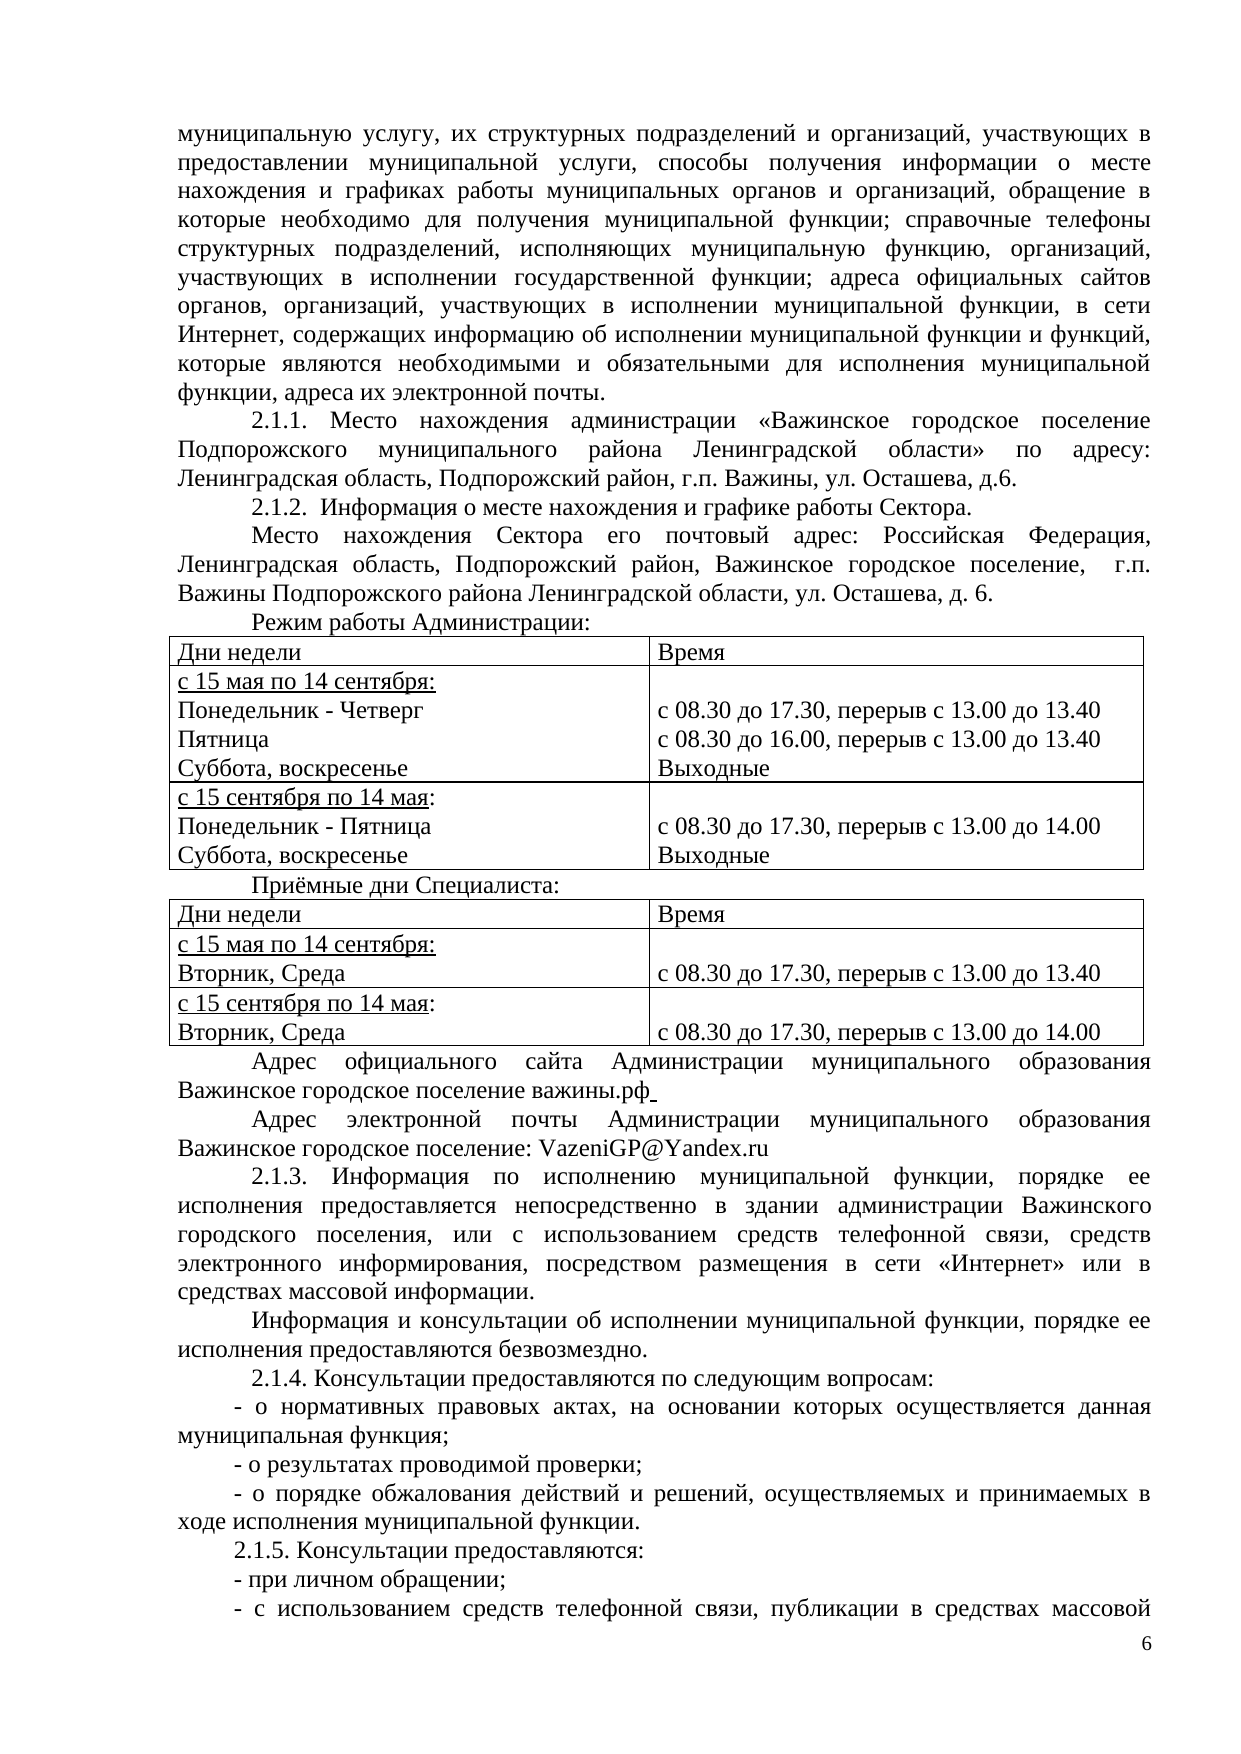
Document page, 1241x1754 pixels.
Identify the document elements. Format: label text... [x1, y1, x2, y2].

text - о результатах проводимой проверки; [177, 1449, 1152, 1478]
table_cell с 15 мая по 14 сентября: Понедельник - Четверг Пятница Суббота, воскресенье [170, 666, 649, 781]
table_cell с 08.30 до 17.30, перерыв с 13.00 до 14.00 [650, 988, 1143, 1045]
table_header Время [650, 900, 1143, 928]
text 2.1.5. Консультации предоставляются: [177, 1535, 1152, 1564]
text Информация и консультации об исполнении муниципальной функции, порядке ее исполнения предоставляются безвозмездно. [177, 1305, 1152, 1363]
table_header Дни недели [170, 637, 649, 665]
text - о нормативных правовых актах, на основании которых осуществляется данная муниципальная функция; [177, 1391, 1152, 1449]
text Приёмные дни Специалиста: [177, 870, 1152, 898]
text - при личном обращении; [177, 1564, 1152, 1593]
table_cell с 15 сентября по 14 мая: Понедельник - Пятница Суббота, воскресенье [170, 783, 649, 869]
text Место нахождения Сектора его почтовый адрес: Российская Федерация, Ленинградская область, Подпорожский район, Важинское городское поселение, г.п. Важины Подпорожского района Ленинградской области, ул. Осташева, д. 6. [177, 521, 1152, 607]
text - о порядке обжалования действий и решений, осуществляемых и принимаемых в ходе исполнения муниципальной функции. [177, 1478, 1152, 1535]
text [177, 1593, 1152, 1621]
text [177, 118, 1152, 406]
table_header Время [650, 637, 1143, 665]
text 2.1.2. Информация о месте нахождения и графике работы Сектора. [177, 492, 1152, 521]
table_header Дни недели [170, 900, 649, 928]
text 2.1.1. Место нахождения администрации «Важинское городское поселение Подпорожского муниципального района Ленинградской области» по адресу: Ленинградская область, Подпорожский район, г.п. Важины, ул. Осташева, д.6. [177, 406, 1152, 492]
table_cell с 15 мая по 14 сентября: Вторник, Среда [170, 929, 649, 987]
text 2.1.3. Информация по исполнению муниципальной функции, порядке ее исполнения предоставляется непосредственно в здании администрации Важинского городского поселения, или с использованием средств телефонной связи, средств электронного информирования, посредством размещения в сети «Интернет» или в средствах массовой информации. [177, 1161, 1152, 1305]
text Режим работы Администрации: [177, 607, 1152, 636]
table_cell с 08.30 до 17.30, перерыв с 13.00 до 13.40 [650, 929, 1143, 987]
table_cell с 08.30 до 17.30, перерыв с 13.00 до 14.00 Выходные [650, 783, 1143, 869]
text Адрес официального сайта Администрации муниципального образования Важинское городское поселение важины.рф [177, 1046, 1152, 1104]
text 2.1.4. Консультации предоставляются по следующим вопросам: [177, 1363, 1152, 1391]
text Адрес электронной почты Администрации муниципального образования Важинское городское поселение: VazeniGP@Yandex.ru [177, 1104, 1152, 1161]
table_cell с 08.30 до 17.30, перерыв с 13.00 до 13.40 с 08.30 до 16.00, перерыв с 13.00 до 13.40 Выходные [650, 666, 1143, 781]
table_cell с 15 сентября по 14 мая: Вторник, Среда [170, 988, 649, 1045]
